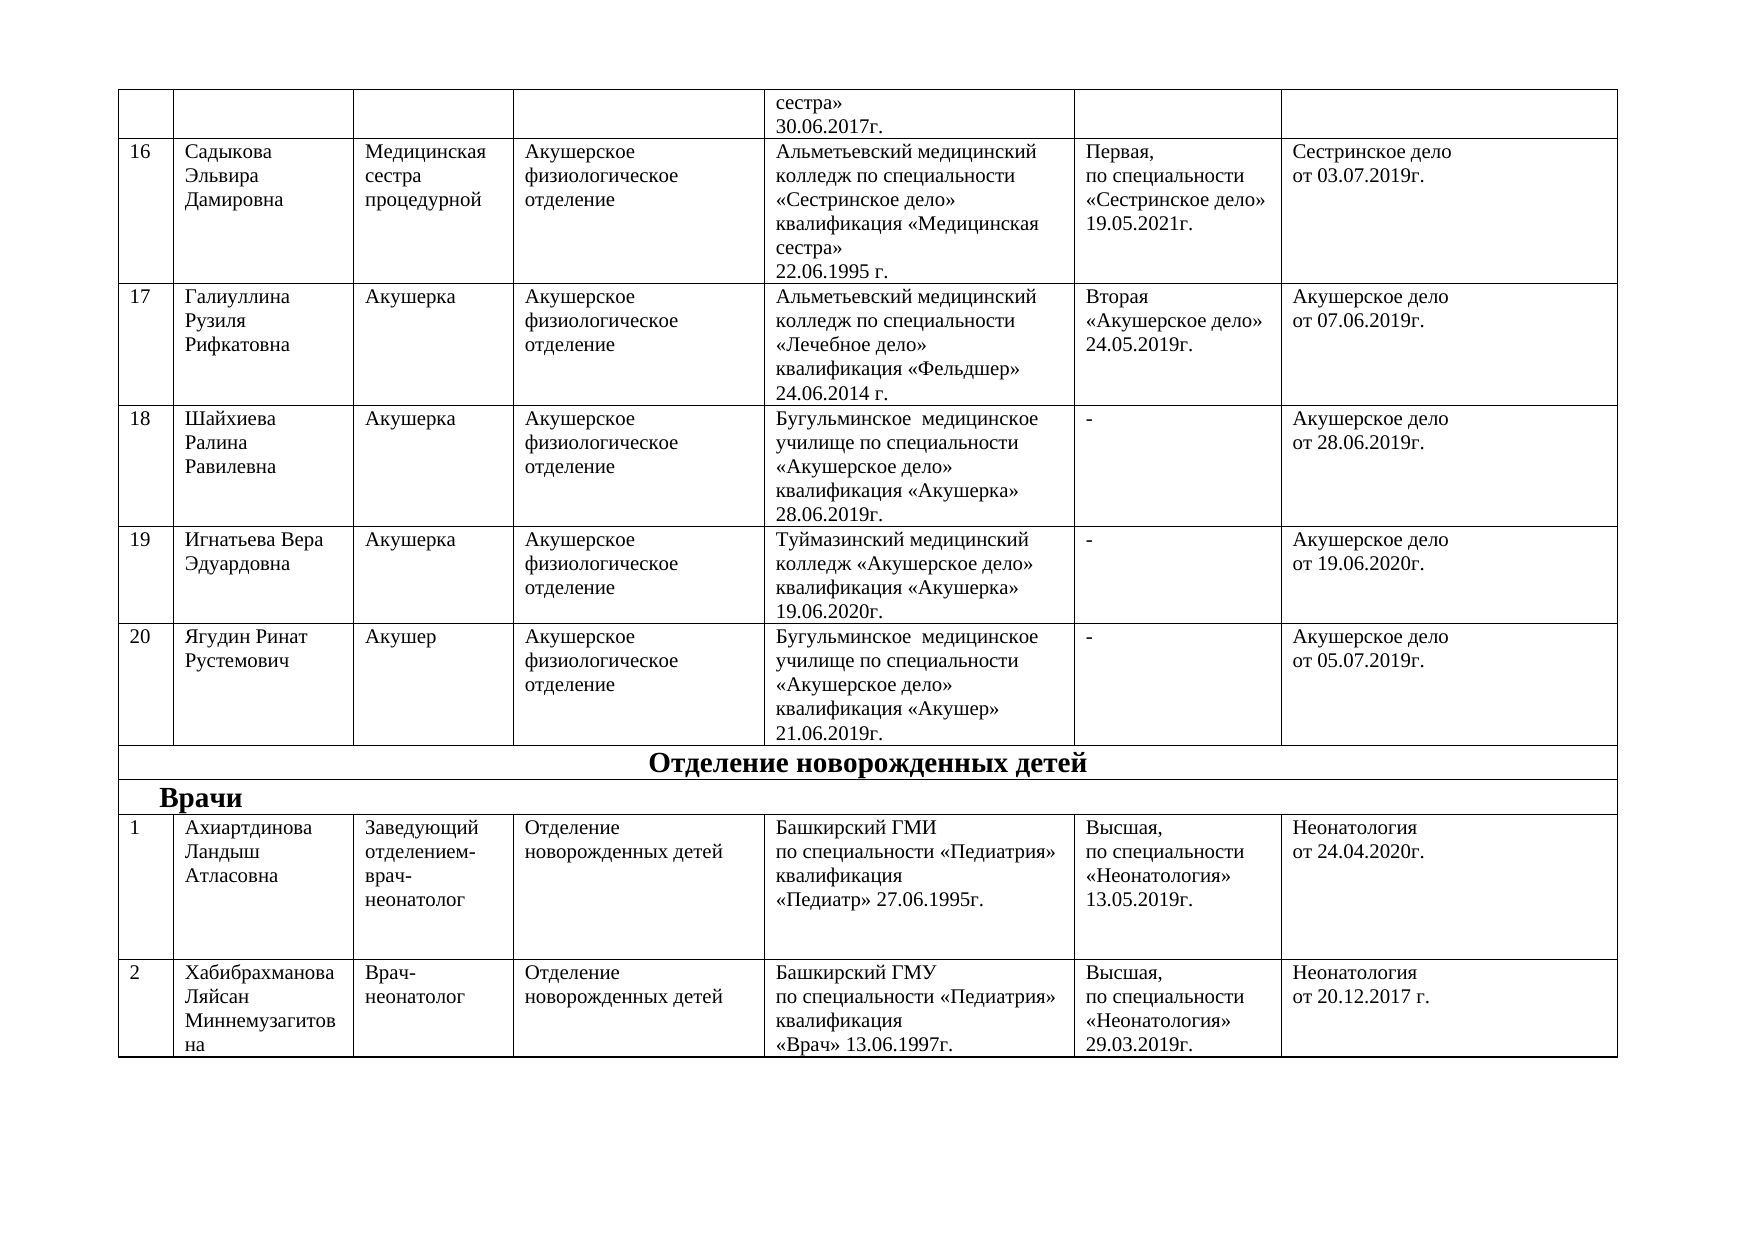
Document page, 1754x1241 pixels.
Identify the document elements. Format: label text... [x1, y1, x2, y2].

table_cell Акушерское дело от 07.06.2019г. [1282, 284, 1617, 404]
table_cell Туймазинский медицинский колледж «Акушерское дело» квалификация «Акушерка» 19.06.2020г. [765, 527, 1074, 623]
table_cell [174, 960, 353, 1056]
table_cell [354, 90, 513, 138]
table_cell Акушерское физиологическое отделение [514, 624, 764, 744]
table_cell 15 [119, 90, 173, 138]
table_cell Альметьевский медицинский колледж по специальности «Лечебное дело» квалификация «Фельдшер» 24.06.2014 г. [765, 284, 1074, 404]
table_cell Высшая, по специальности «Неонатология» 13.05.2019г. [1075, 815, 1281, 959]
table_cell Шайхиева Ралина Равилевна [174, 406, 353, 526]
table_cell 1 [119, 815, 173, 959]
table_cell Отделение новорожденных детей [119, 746, 1617, 779]
table_cell Акушер [354, 624, 513, 744]
table_cell Акушерка [354, 527, 513, 623]
table_cell Отделение новорожденных детей [514, 815, 764, 959]
table_cell Бугульминское медицинское училище по специальности «Акушерское дело» квалификация «Акушер» 21.06.2019г. [765, 624, 1074, 744]
table_cell Альметьевский медицинский колледж по специальности «Сестринское дело» квалификация «Медицинская сестра» 22.06.1995 г. [765, 139, 1074, 283]
table_cell Вторая «Акушерское дело» 24.05.2019г. [1075, 284, 1281, 404]
table_cell Акушерское физиологическое отделение [514, 406, 764, 526]
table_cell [514, 90, 764, 138]
table_cell Врач-неонатолог [354, 960, 513, 1056]
table_cell Бугульминское медицинское училище по специальности «Акушерское дело» квалификация «Акушерка» 28.06.2019г. [765, 406, 1074, 526]
table_cell 20 [119, 624, 173, 744]
table_cell 16 [119, 139, 173, 283]
table_cell Акушерское физиологическое отделение [514, 284, 764, 404]
table_cell Акушерское дело от 05.07.2019г. [1282, 624, 1617, 744]
table_cell Акушерское физиологическое отделение [514, 527, 764, 623]
table_cell Акушерка [354, 406, 513, 526]
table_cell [1282, 960, 1617, 1056]
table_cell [765, 90, 1074, 138]
table_cell Неонатология от 24.04.2020г. [1282, 815, 1617, 959]
table_cell Медицинская сестра процедурной [354, 139, 513, 283]
table_cell Первая, по специальности «Сестринское дело» 19.05.2021г. [1075, 139, 1281, 283]
table_cell Ахиартдинова Ландыш Атласовна [174, 815, 353, 959]
table_cell - [1075, 406, 1281, 526]
table_cell Игнатьева Вера Эдуардовна [174, 527, 353, 623]
table_cell Сестринское дело от 03.07.2019г. [1282, 139, 1617, 283]
table_cell Акушерка [354, 284, 513, 404]
table_cell 18 [119, 406, 173, 526]
table_cell Заведующий отделением-врач-неонатолог [354, 815, 513, 959]
table_cell Садыкова Эльвира Дамировна [174, 139, 353, 283]
table_cell Башкирский ГМИ по специальности «Педиатрия» квалификация «Педиатр» 27.06.1995г. [765, 815, 1074, 959]
table_cell 19 [119, 527, 173, 623]
table_cell 17 [119, 284, 173, 404]
table_cell - [1075, 624, 1281, 744]
table_cell Акушерское дело от 28.06.2019г. [1282, 406, 1617, 526]
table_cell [1075, 960, 1281, 1056]
table_cell Акушерское физиологическое отделение [514, 139, 764, 283]
table_cell Врачи [119, 780, 1617, 814]
table_cell Ягудин Ринат Рустемович [174, 624, 353, 744]
table_cell Галиуллина Рузиля Рифкатовна [174, 284, 353, 404]
table_cell 2 [119, 960, 173, 1056]
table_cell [1282, 90, 1617, 138]
table_cell - [1075, 527, 1281, 623]
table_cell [174, 90, 353, 138]
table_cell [765, 960, 1074, 1056]
table_cell Акушерское дело от 19.06.2020г. [1282, 527, 1617, 623]
table_cell _ [1075, 90, 1281, 138]
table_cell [514, 960, 764, 1056]
